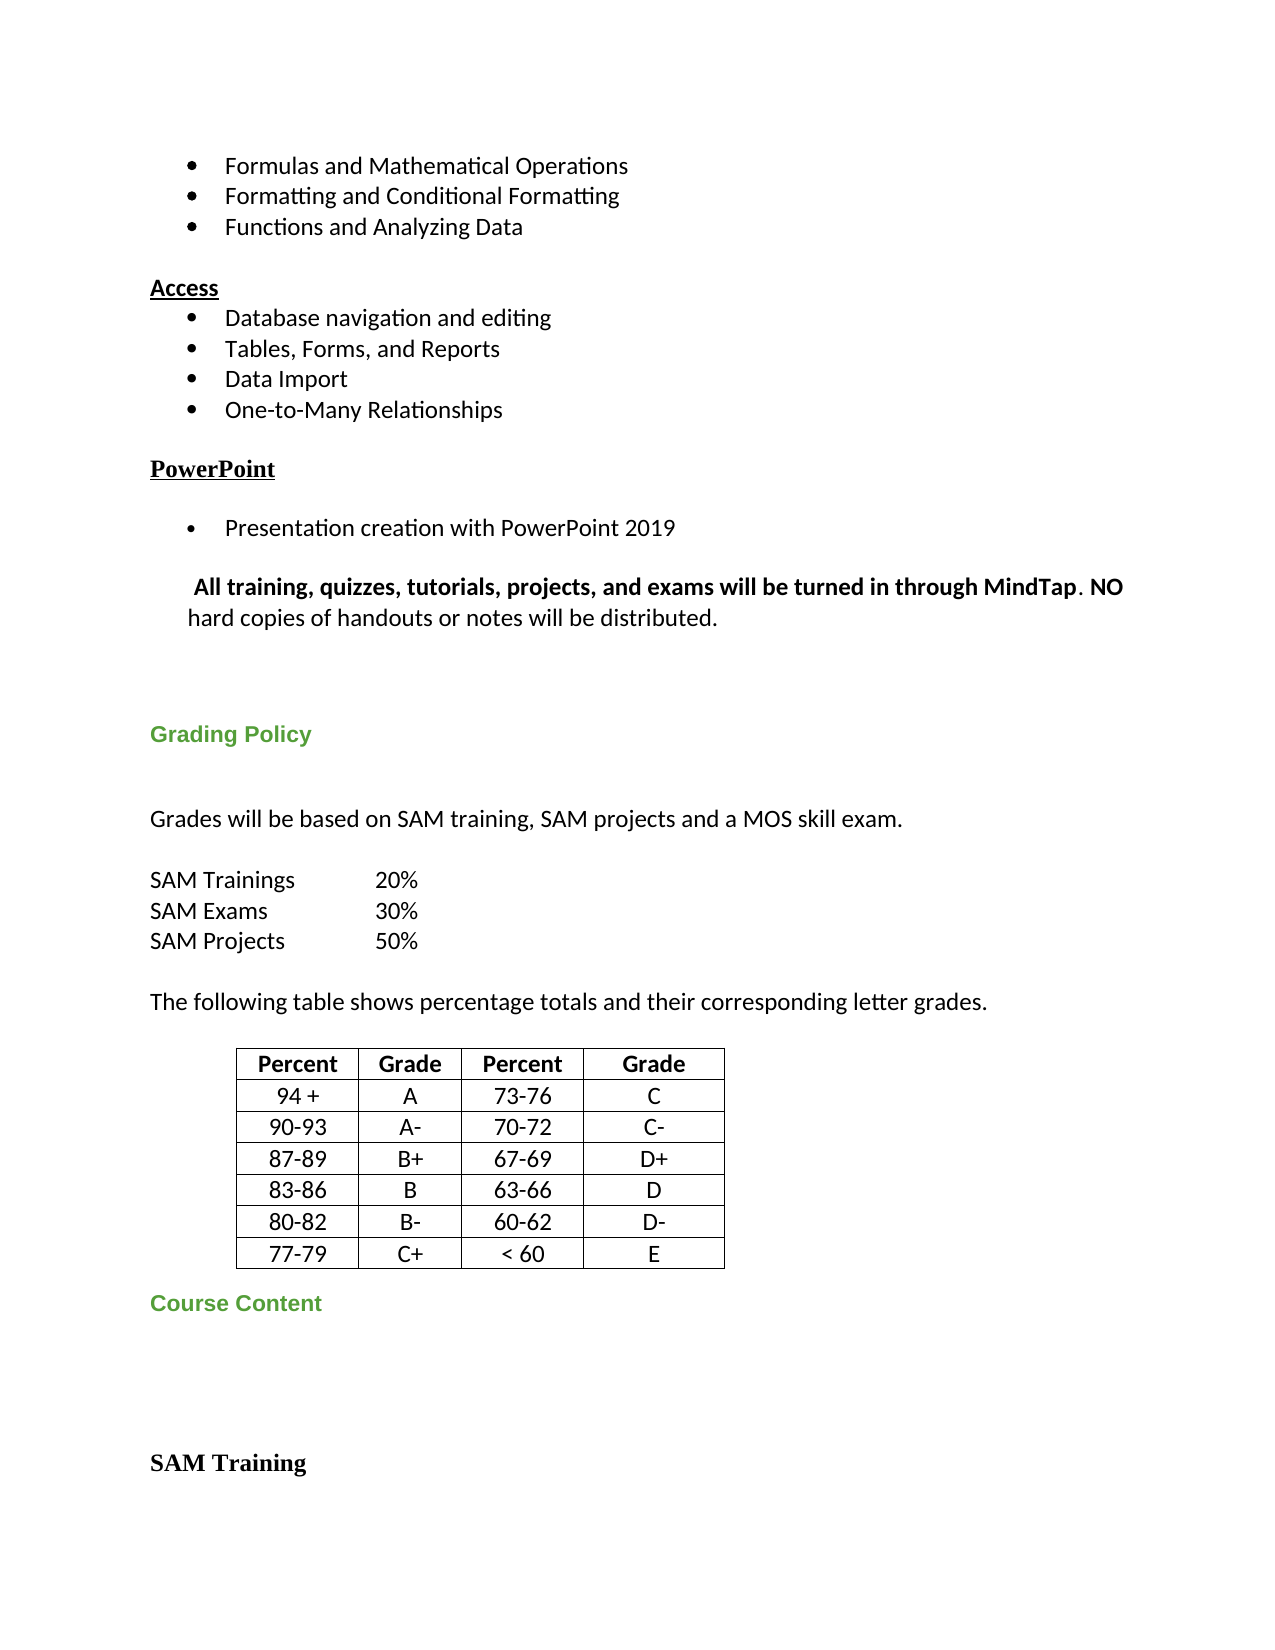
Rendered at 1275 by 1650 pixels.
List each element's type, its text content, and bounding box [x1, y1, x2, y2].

table_cell 77-79 [237, 1238, 358, 1268]
text Course Content [150, 1290, 1125, 1317]
text SAM Trainings 20% [150, 864, 1125, 895]
table_cell A- [359, 1112, 461, 1142]
text SAM Projects 50% [150, 925, 1125, 956]
table_cell 63-66 [462, 1175, 583, 1205]
text Access [150, 272, 1125, 303]
table_cell 60-62 [462, 1206, 583, 1237]
list Presentation creation with PowerPoint 2019 [187, 512, 1125, 542]
table_cell D- [584, 1206, 724, 1237]
list One-to-Many Relationships [187, 394, 1125, 425]
text Grades will be based on SAM training, SAM projects and a MOS skill exam. [150, 803, 1125, 834]
list Formatting and Conditional Formatting [187, 181, 1125, 211]
table_cell C+ [359, 1238, 461, 1268]
text The following table shows percentage totals and their corresponding letter grades. [150, 986, 1125, 1017]
table_header Grade [584, 1049, 724, 1079]
table_cell 70-72 [462, 1112, 583, 1142]
table_cell 94 + [237, 1080, 358, 1111]
table_cell B- [359, 1206, 461, 1237]
list Formulas and Mathematical Operations [187, 150, 1125, 181]
list Database navigation and editing [187, 303, 1125, 333]
text All training, quizzes, tutorials, projects, and exams will be turned in through MindTap. NO hard copies of handouts or notes will be distributed. [187, 571, 1125, 632]
table_cell C [584, 1080, 724, 1111]
table_header Percent [237, 1049, 358, 1079]
table_cell 83-86 [237, 1175, 358, 1205]
table_cell 87-89 [237, 1143, 358, 1174]
table_header Percent [462, 1049, 583, 1079]
table_cell < 60 [462, 1238, 583, 1268]
list Data Import [187, 364, 1125, 394]
table_cell 67-69 [462, 1143, 583, 1174]
table_header Grade [359, 1049, 461, 1079]
table_cell 90-93 [237, 1112, 358, 1142]
table_cell D [584, 1175, 724, 1205]
table_cell A [359, 1080, 461, 1111]
text SAM Exams 30% [150, 895, 1125, 925]
text SAM Training [150, 1448, 1125, 1476]
table_cell B+ [359, 1143, 461, 1174]
table_cell D+ [584, 1143, 724, 1174]
table_cell C- [584, 1112, 724, 1142]
list Functions and Analyzing Data [187, 211, 1125, 242]
text Grading Policy [150, 721, 1125, 748]
table_cell 73-76 [462, 1080, 583, 1111]
table_cell 80-82 [237, 1206, 358, 1237]
list Tables, Forms, and Reports [187, 333, 1125, 364]
text PowerPoint [150, 454, 1125, 483]
table_cell E [584, 1238, 724, 1268]
table_cell B [359, 1175, 461, 1205]
